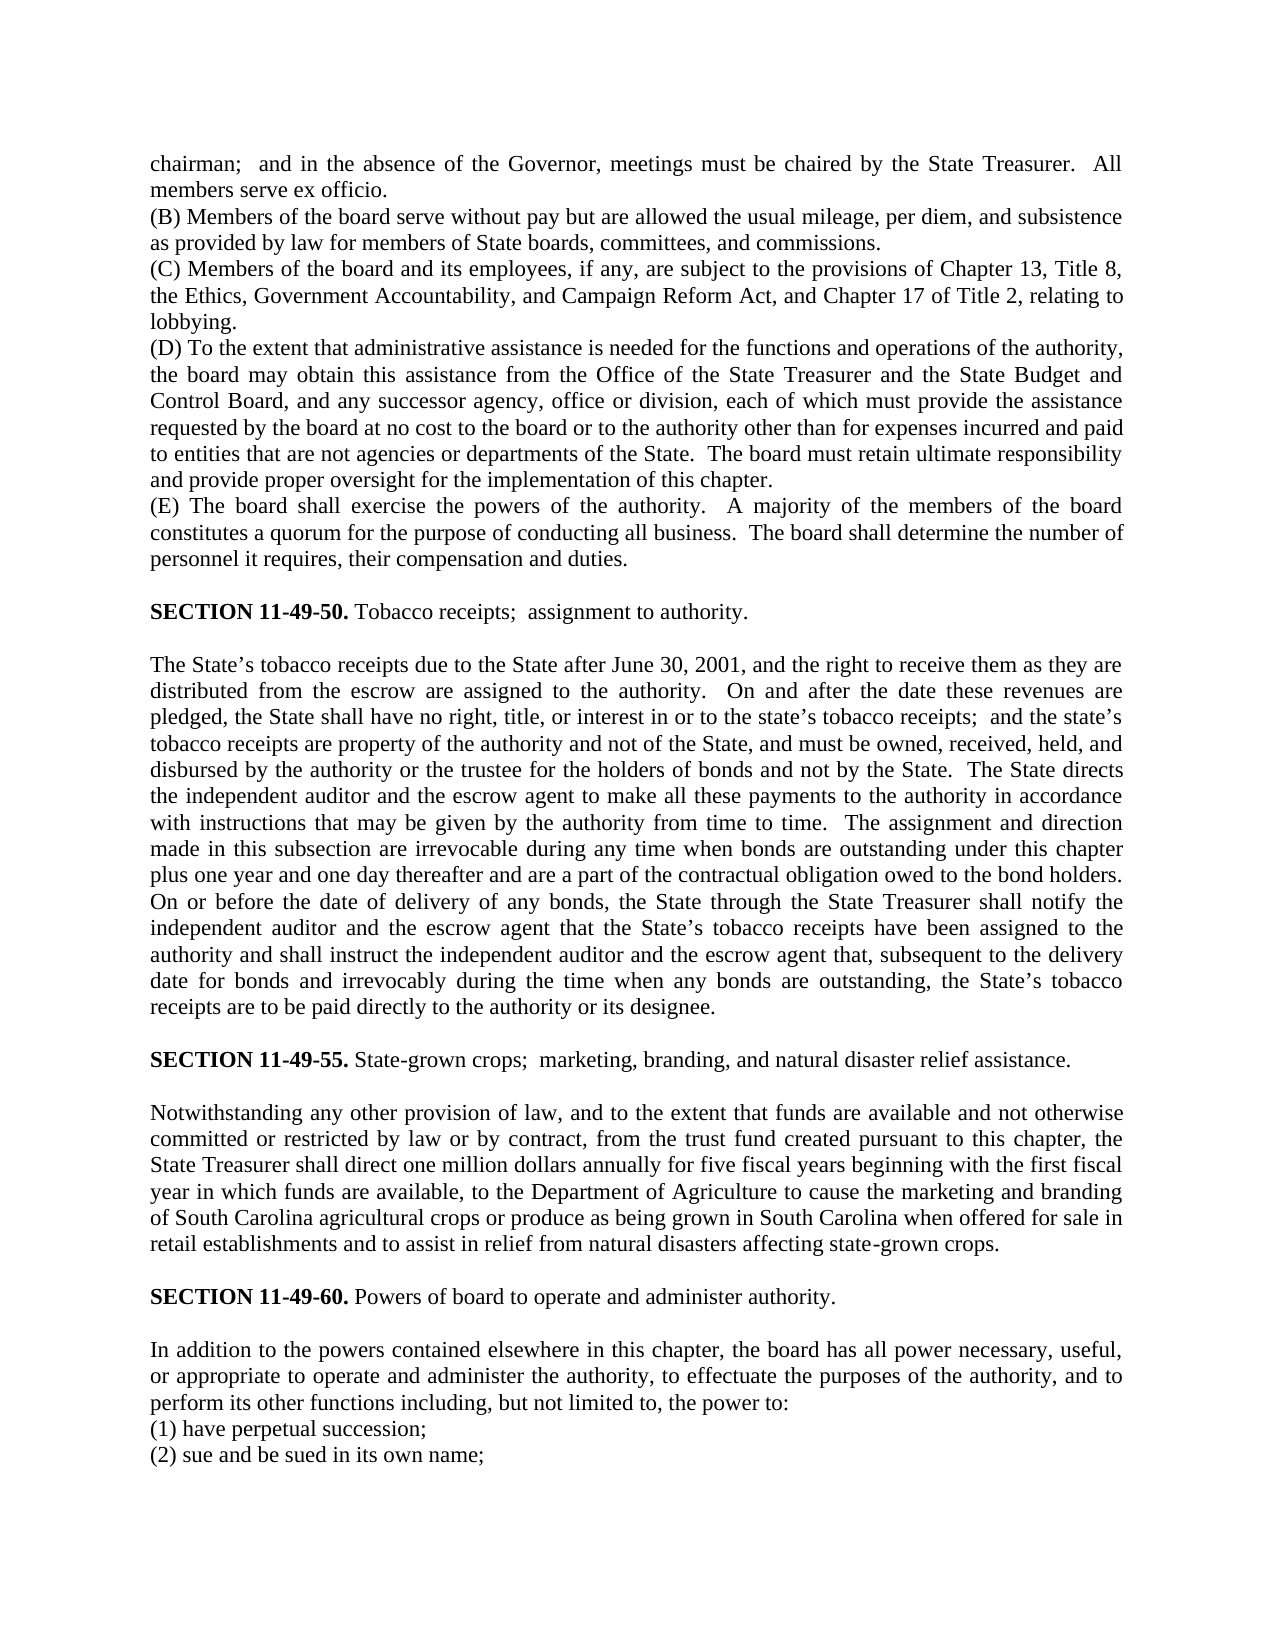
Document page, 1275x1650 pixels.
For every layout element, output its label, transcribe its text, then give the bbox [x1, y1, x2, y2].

text SECTION 11-49-60. Powers of board to operate and administer authority. [150, 1283, 1125, 1309]
text The State’s tobacco receipts due to the State after June 30, 2001, and the right to receive them as they are distributed from the escrow are assigned to the authority. On and after the date these revenues are pledged, the State shall have no right, title, or interest in or to the state’s tobacco receipts; and the state’s tobacco receipts are property of the authority and not of the State, and must be owned, received, held, and disbursed by the authority or the trustee for the holders of bonds and not by the State. The State directs the independent auditor and the escrow agent to make all these payments to the authority in accordance with instructions that may be given by the authority from time to time. The assignment and direction made in this subsection are irrevocable during any time when bonds are outstanding under this chapter plus one year and one day thereafter and are a part of the contractual obligation owed to the bond holders. On or before the date of delivery of any bonds, the State through the State Treasurer shall notify the independent auditor and the escrow agent that the State’s tobacco receipts have been assigned to the authority and shall instruct the independent auditor and the escrow agent that, subsequent to the delivery date for bonds and irrevocably during the time when any bonds are outstanding, the State’s tobacco receipts are to be paid directly to the authority or its designee. [150, 651, 1125, 1020]
text (1) have perpetual succession; [150, 1415, 1125, 1441]
text (2) sue and be sued in its own name; [150, 1441, 1125, 1468]
text (D) To the extent that administrative assistance is needed for the functions and operations of the authority, the board may obtain this assistance from the Office of the State Treasurer and the State Budget and Control Board, and any successor agency, office or division, each of which must provide the assistance requested by the board at no cost to the board or to the authority other than for expenses incurred and paid to entities that are not agencies or departments of the State. The board must retain ultimate responsibility and provide proper oversight for the implementation of this chapter. [150, 334, 1125, 493]
text (B) Members of the board serve without pay but are allowed the usual mileage, per diem, and subsistence as provided by law for members of State boards, committees, and commissions. [150, 203, 1125, 255]
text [150, 150, 1125, 203]
text SECTION 11-49-55. State-grown crops; marketing, branding, and natural disaster relief assistance. [150, 1046, 1125, 1072]
text Notwithstanding any other provision of law, and to the extent that funds are available and not otherwise committed or restricted by law or by contract, from the trust fund created pursuant to this chapter, the State Treasurer shall direct one million dollars annually for five fiscal years beginning with the first fiscal year in which funds are available, to the Department of Agriculture to cause the marketing and branding of South Carolina agricultural crops or produce as being grown in South Carolina when offered for sale in retail establishments and to assist in relief from natural disasters affecting state-grown crops. [150, 1099, 1125, 1257]
text (C) Members of the board and its employees, if any, are subject to the provisions of Chapter 13, Title 8, the Ethics, Government Accountability, and Campaign Reform Act, and Chapter 17 of Title 2, relating to lobbying. [150, 255, 1125, 334]
text In addition to the powers contained elsewhere in this chapter, the board has all power necessary, useful, or appropriate to operate and administer the authority, to effectuate the purposes of the authority, and to perform its other functions including, but not limited to, the power to: [150, 1336, 1125, 1415]
text (E) The board shall exercise the powers of the authority. A majority of the members of the board constitutes a quorum for the purpose of conducting all business. The board shall determine the number of personnel it requires, their compensation and duties. [150, 493, 1125, 572]
text SECTION 11-49-50. Tobacco receipts; assignment to authority. [150, 598, 1125, 624]
